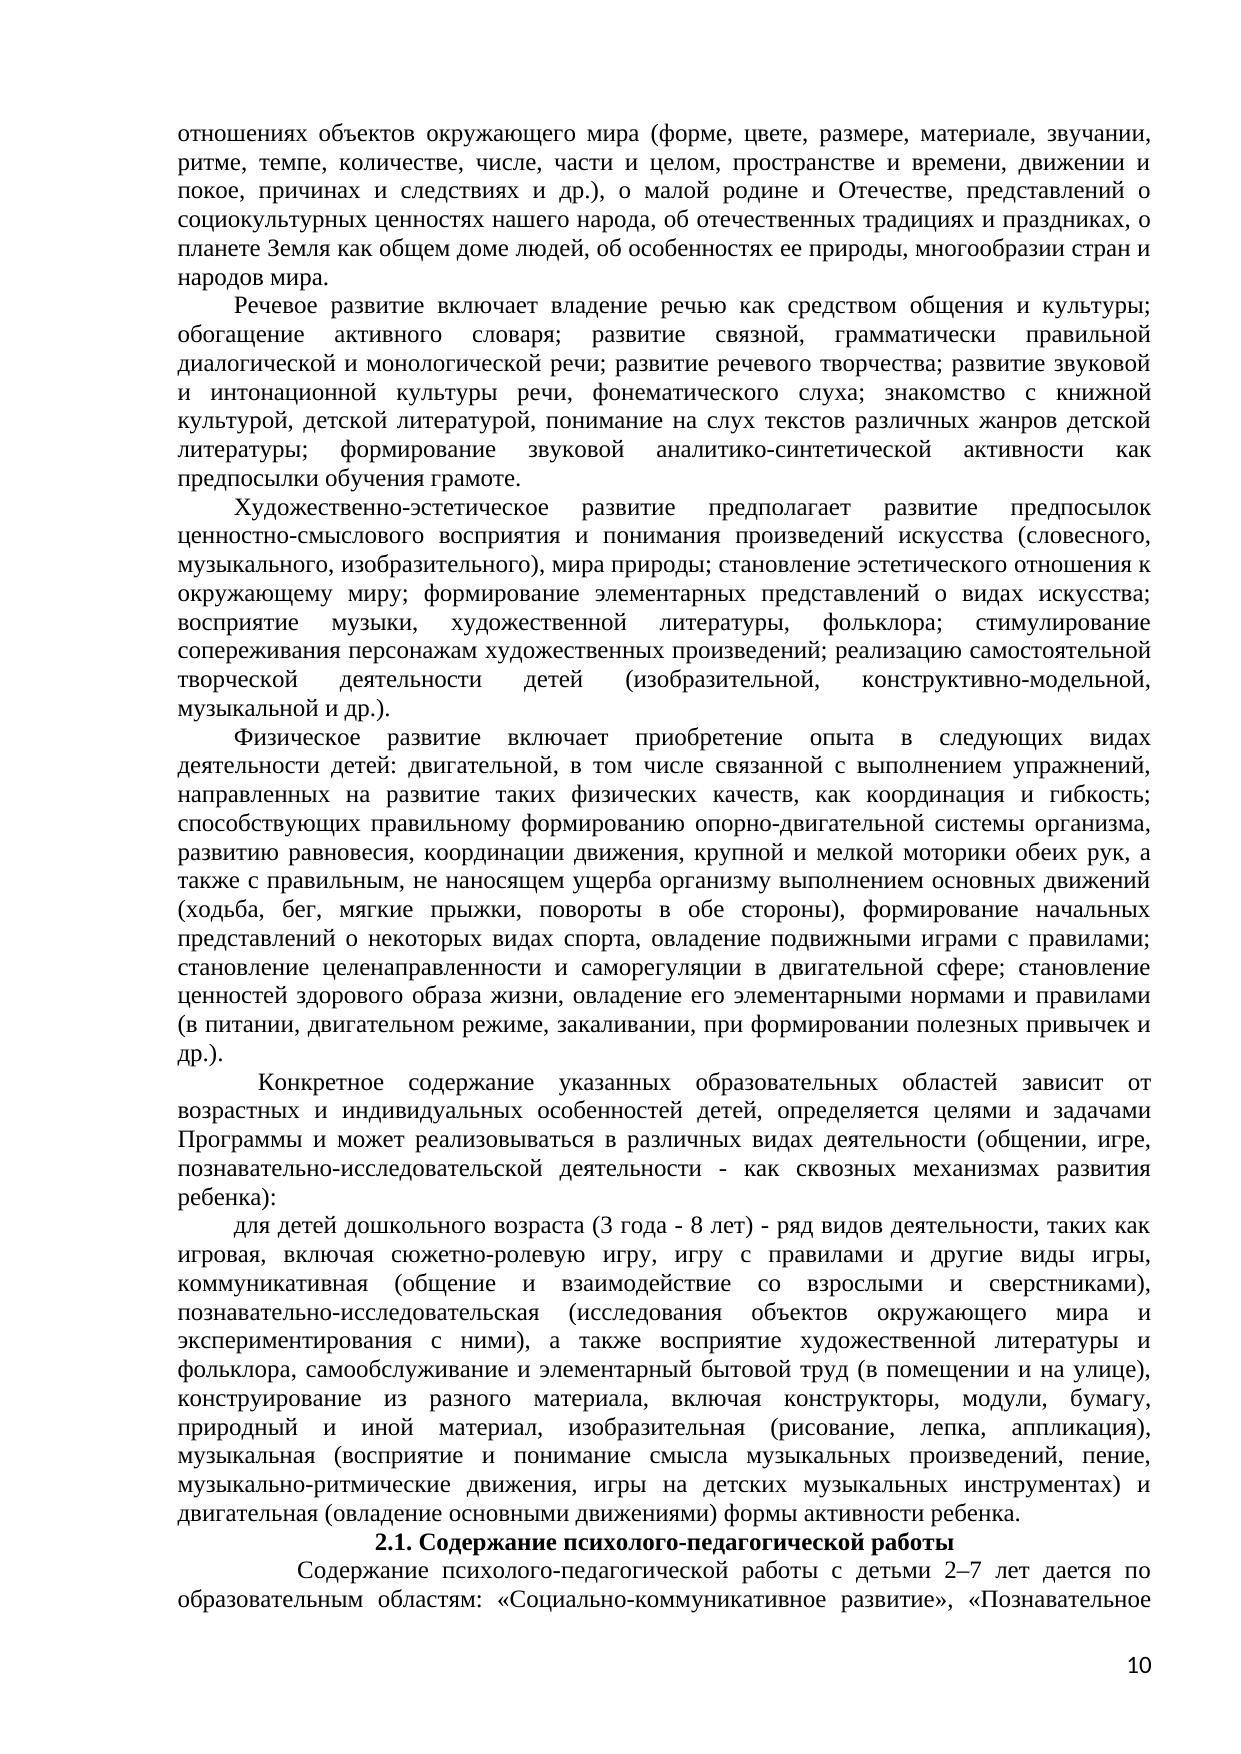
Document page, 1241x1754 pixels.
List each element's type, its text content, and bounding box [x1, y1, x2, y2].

text Физическое развитие включает приобретение опыта в следующих видах деятельности детей: двигательной, в том числе связанной с выполнением упражнений, направленных на развитие таких физических качеств, как координация и гибкость; способствующих правильному формированию опорно-двигательной системы организма, развитию равновесия, координации движения, крупной и мелкой моторики обеих рук, а также с правильным, не наносящем ущерба организму выполнением основных движений (ходьба, бег, мягкие прыжки, повороты в обе стороны), формирование начальных представлений о некоторых видах спорта, овладение подвижными играми с правилами; становление целенаправленности и саморегуляции в двигательной сфере; становление ценностей здорового образа жизни, овладение его элементарными нормами и правилами (в питании, двигательном режиме, закаливании, при формировании полезных привычек и др.). [177, 722, 1152, 1067]
text Художественно-эстетическое развитие предполагает развитие предпосылок ценностно-смыслового восприятия и понимания произведений искусства (словесного, музыкального, изобразительного), мира природы; становление эстетического отношения к окружающему миру; формирование элементарных представлений о видах искусства; восприятие музыки, художественной литературы, фольклора; стимулирование сопереживания персонажам художественных произведений; реализацию самостоятельной творческой деятельности детей (изобразительной, конструктивно-модельной, музыкальной и др.). [177, 492, 1152, 722]
text для детей дошкольного возраста (3 года - 8 лет) - ряд видов деятельности, таких как игровая, включая сюжетно-ролевую игру, игру с правилами и другие виды игры, коммуникативная (общение и взаимодействие со взрослыми и сверстниками), познавательно-исследовательская (исследования объектов окружающего мира и экспериментирования с ними), а также восприятие художественной литературы и фольклора, самообслуживание и элементарный бытовой труд (в помещении и на улице), конструирование из разного материала, включая конструкторы, модули, бумагу, природный и иной материал, изобразительная (рисование, лепка, аппликация), музыкальная (восприятие и понимание смысла музыкальных произведений, пение, музыкально-ритмические движения, игры на детских музыкальных инструментах) и двигательная (овладение основными движениями) формы активности ребенка. [177, 1211, 1152, 1527]
text Конкретное содержание указанных образовательных областей зависит от возрастных и индивидуальных особенностей детей, определяется целями и задачами Программы и может реализовываться в различных видах деятельности (общении, игре, познавательно-исследовательской деятельности - как сквозных механизмах развития ребенка): [177, 1067, 1152, 1211]
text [177, 1556, 1152, 1613]
text Речевое развитие включает владение речью как средством общения и культуры; обогащение активного словаря; развитие связной, грамматически правильной диалогической и монологической речи; развитие речевого творчества; развитие звуковой и интонационной культуры речи, фонематического слуха; знакомство с книжной культурой, детской литературой, понимание на слух текстов различных жанров детской литературы; формирование звуковой аналитико-синтетической активности как предпосылки обучения грамоте. [177, 291, 1152, 492]
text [177, 118, 1152, 291]
text 2.1. Содержание психолого-педагогической работы [177, 1527, 1152, 1556]
